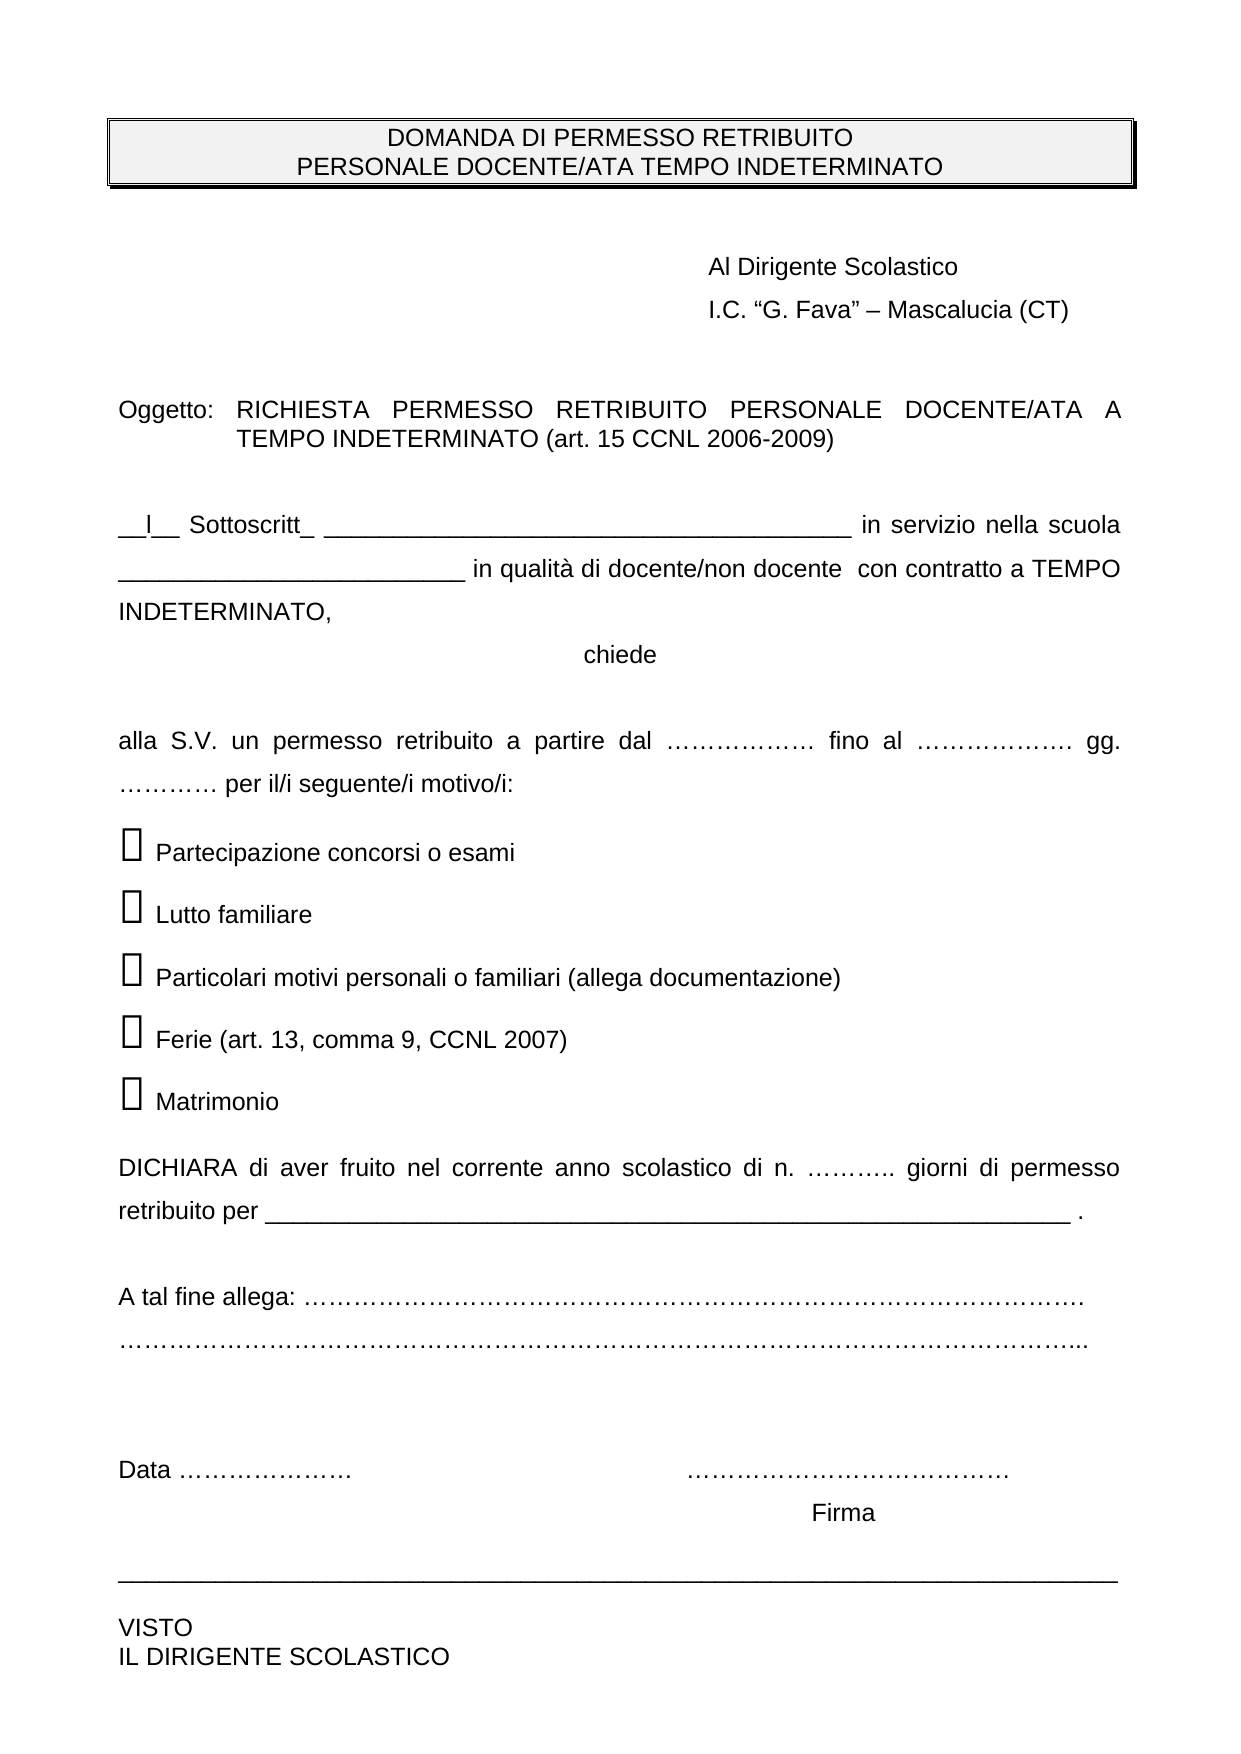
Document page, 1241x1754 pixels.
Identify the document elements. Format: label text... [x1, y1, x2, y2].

list Partecipazione concorsi o esami [118, 812, 1122, 875]
text Firma [118, 1498, 1122, 1527]
text DICHIARA di aver fruito nel corrente anno scolastico di n. ……….. giorni di permesso retribuito per __________________________________________________________ . [118, 1153, 1122, 1225]
list Lutto familiare [118, 875, 1122, 937]
text ……………………………………………………………………………………………………... [118, 1326, 1122, 1354]
text IL DIRIGENTE SCOLASTICO [118, 1642, 1122, 1671]
list Matrimonio [118, 1062, 1122, 1124]
text I.C. “G. Fava” – Mascalucia (CT) [634, 295, 1122, 323]
list Particolari motivi personali o familiari (allega documentazione) [118, 937, 1122, 999]
text Data ………………… ………………………………… [118, 1455, 1122, 1484]
text VISTO [118, 1613, 1122, 1642]
text A tal fine allega: …………………………………………………………………………………. [118, 1282, 1122, 1311]
text ________________________________________________________________________ [118, 1556, 1122, 1584]
text chiede [118, 640, 1122, 668]
text Al Dirigente Scolastico [708, 252, 1122, 280]
text Oggetto: RICHIESTA PERMESSO RETRIBUITO PERSONALE DOCENTE/ATA A TEMPO INDETERMINATO (art. 15 CCNL 2006-2009) [118, 395, 1122, 453]
text __l__ Sottoscritt_ ______________________________________ in servizio nella scuola _________________________ in qualità di docente/non docente con contratto a TEMPO INDETERMINATO, [118, 510, 1122, 625]
text alla S.V. un permesso retribuito a partire dal ……………… fino al ………………. gg. ………… per il/i seguente/i motivo/i: [118, 726, 1122, 798]
text DOMANDA DI PERMESSO RETRIBUITO [110, 121, 1131, 147]
text PERSONALE DOCENTE/ATA TEMPO INDETERMINATO [110, 147, 1131, 183]
list Ferie (art. 13, comma 9, CCNL 2007) [118, 999, 1122, 1062]
